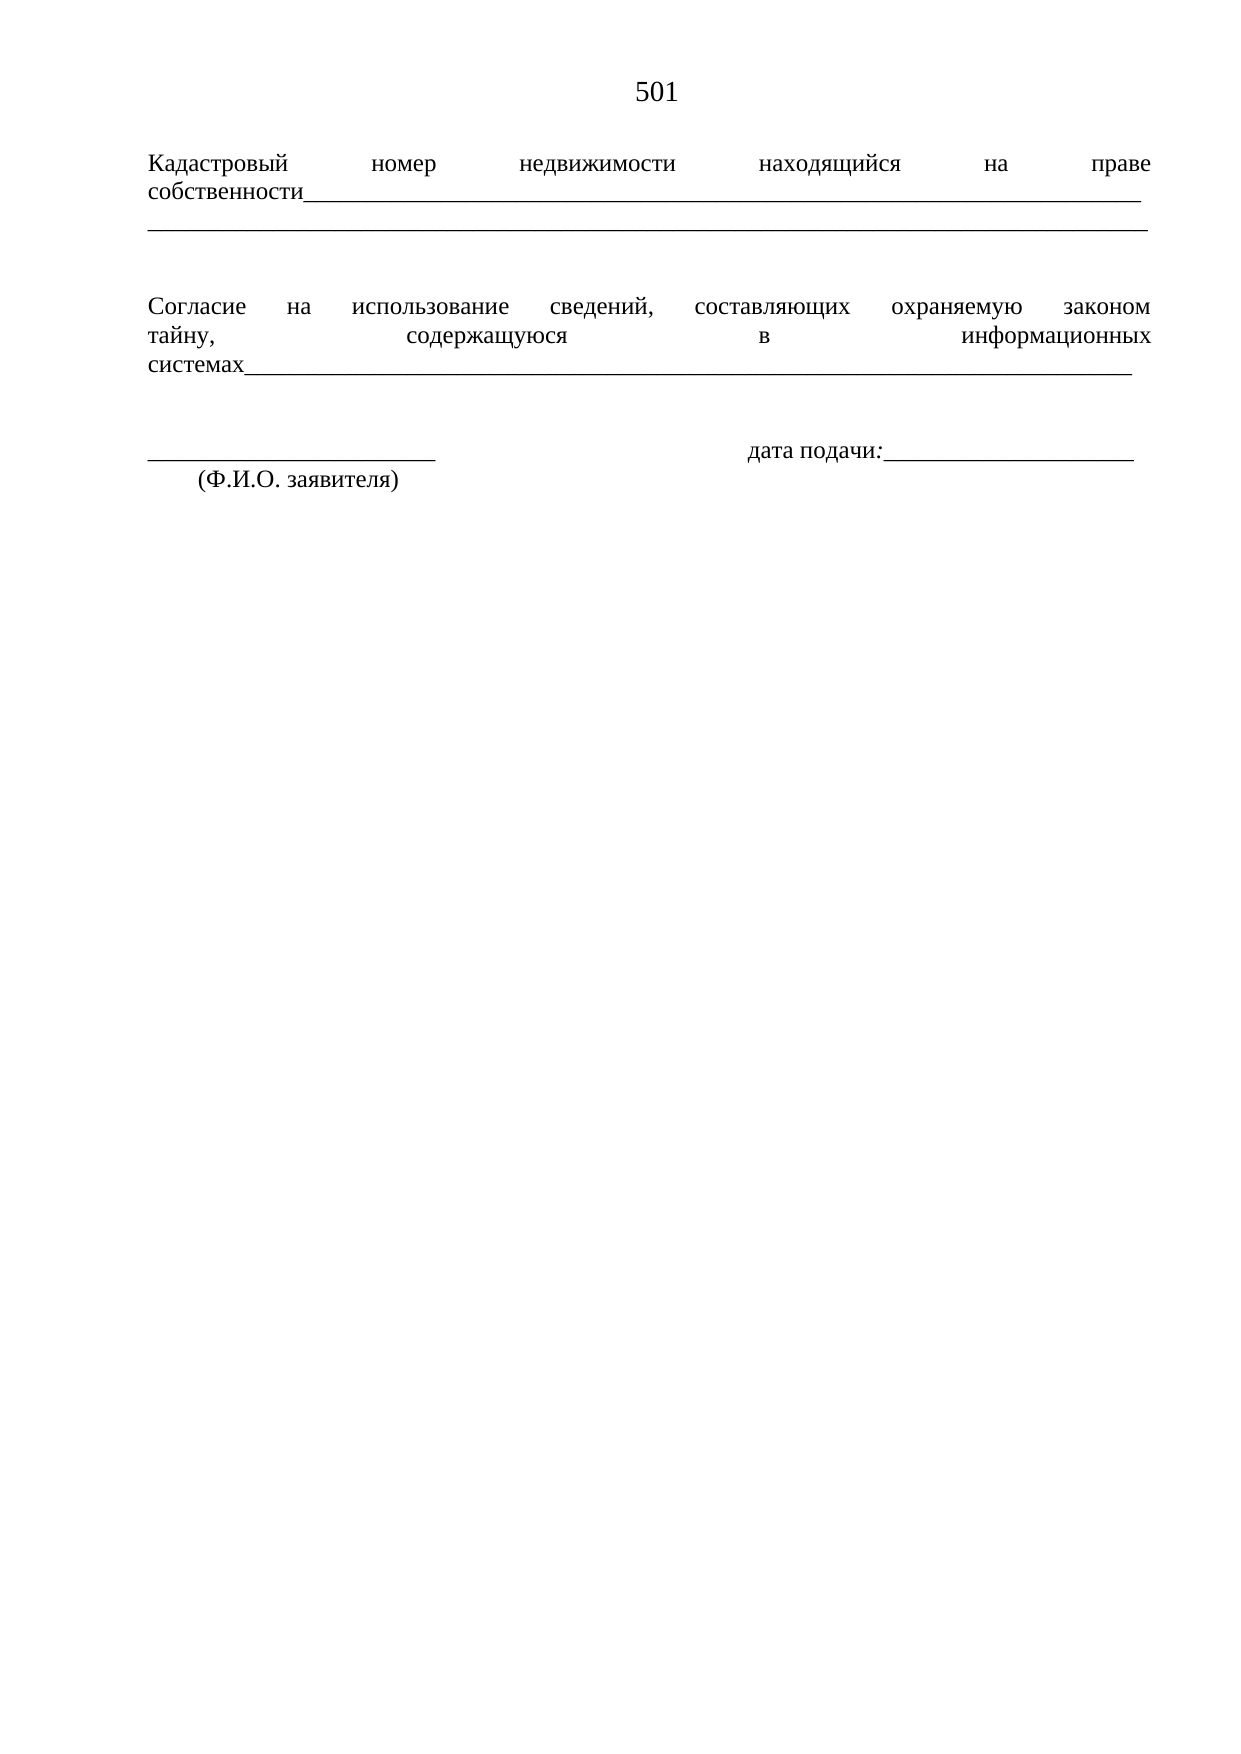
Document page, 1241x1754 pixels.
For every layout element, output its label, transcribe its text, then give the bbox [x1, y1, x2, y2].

text Согласие на использование сведений, составляющих охраняемую законом тайну, содержащуюся в информационных системах_______________________________________________________________________ [148, 291, 1152, 378]
text (Ф.И.О. заявителя) [148, 464, 1152, 493]
text _______________________ дата подачи:____________________ [148, 435, 1152, 464]
text Кадастровый номер недвижимости находящийся на праве собственности___________________________________________________________________________________________________________________________________________________ [148, 148, 1152, 234]
